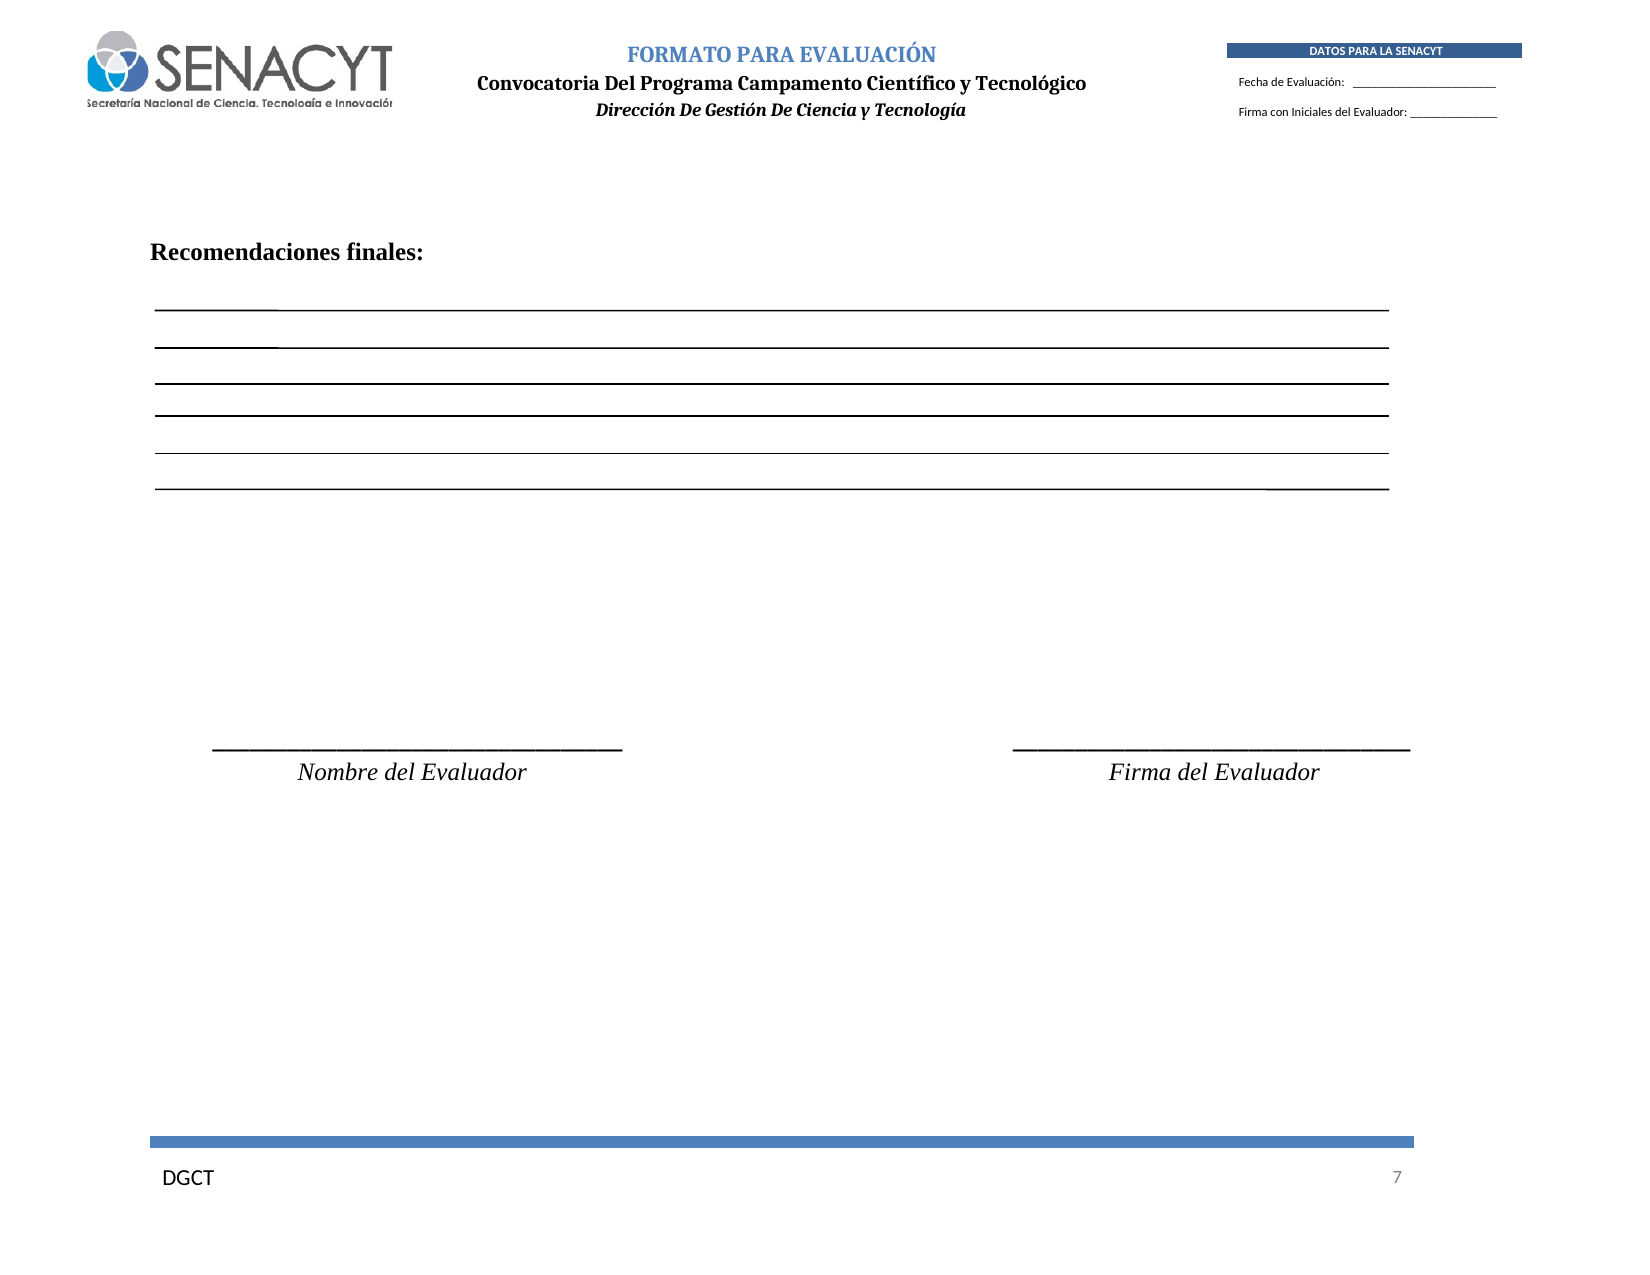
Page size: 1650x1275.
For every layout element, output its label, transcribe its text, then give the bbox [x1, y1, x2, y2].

text Recomendaciones finales: [150, 237, 1414, 266]
text _________________________________ ________________________________ [150, 724, 1414, 754]
text Nombre del Evaluador Firma del Evaluador [150, 757, 1414, 785]
picture [85, 31, 392, 106]
